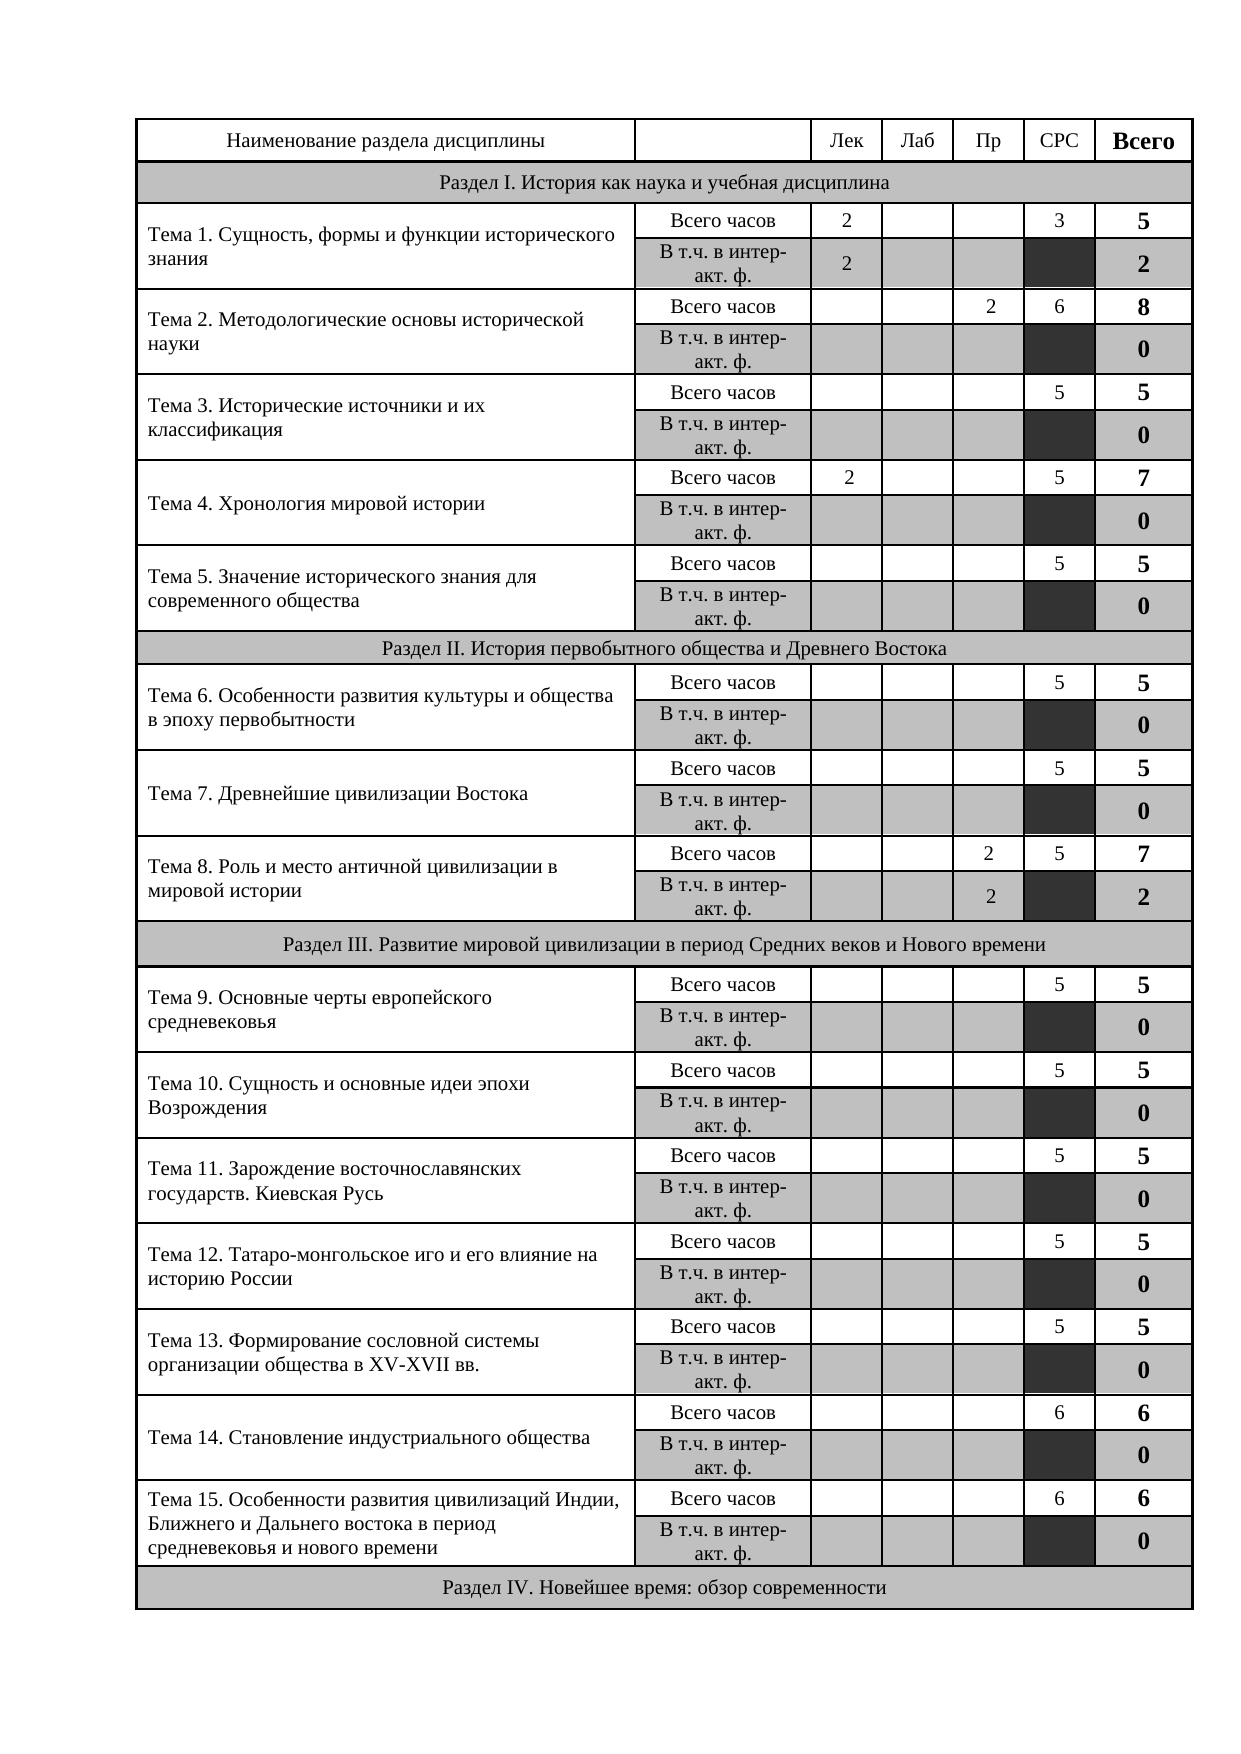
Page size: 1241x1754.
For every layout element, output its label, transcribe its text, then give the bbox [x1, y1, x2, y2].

table_cell СРС [1025, 120, 1094, 160]
table_cell [954, 582, 1023, 630]
table_cell [883, 496, 952, 544]
table_cell [1025, 701, 1094, 749]
table_cell [954, 325, 1023, 373]
table_cell [954, 1224, 1023, 1258]
table_cell 8 [1096, 290, 1191, 323]
table_cell [954, 786, 1023, 834]
table_cell [883, 1174, 952, 1222]
table_cell Лаб [883, 120, 952, 160]
table_cell 5 [1025, 1224, 1094, 1258]
table_cell Тема 8. Роль и место античной цивилизации в мировой истории [138, 837, 634, 920]
table_cell Раздел I. История как наука и учебная дисциплина [138, 163, 1191, 202]
table_cell 5 [1096, 1139, 1191, 1172]
table_cell [883, 872, 952, 920]
table_cell 6 [1025, 1481, 1094, 1514]
table_cell [883, 1481, 952, 1514]
table_cell 0 [1096, 411, 1191, 459]
table_cell 6 [1096, 1481, 1191, 1514]
table_cell [812, 1431, 881, 1479]
table_cell 5 [1025, 1310, 1094, 1343]
table_cell Тема 9. Основные черты европейского средневековья [138, 968, 634, 1051]
table_cell Всего часов [636, 837, 810, 870]
table_cell [1025, 1517, 1094, 1565]
table_cell 5 [1025, 665, 1094, 699]
table_cell [812, 1481, 881, 1514]
table_cell [1025, 411, 1094, 459]
table_cell Раздел II. История первобытного общества и Древнего Востока [138, 632, 1191, 663]
table_cell [1025, 582, 1094, 630]
table_cell 2 [812, 461, 881, 494]
table_cell [954, 1431, 1023, 1479]
table_cell [954, 375, 1023, 408]
table_cell [883, 411, 952, 459]
table_cell [954, 496, 1023, 544]
table_cell [1025, 1003, 1094, 1051]
table_cell В т.ч. в интер-акт. ф. [636, 1260, 810, 1308]
table_cell В т.ч. в интер-акт. ф. [636, 582, 810, 630]
table_cell 2 [812, 204, 881, 237]
table_cell [812, 665, 881, 699]
table_cell [954, 1003, 1023, 1051]
table_cell 6 [1025, 290, 1094, 323]
table_cell [883, 204, 952, 237]
table_cell [812, 751, 881, 784]
table_cell [883, 701, 952, 749]
table_cell [883, 1139, 952, 1172]
table_cell [883, 786, 952, 834]
table_cell [883, 665, 952, 699]
table_cell [883, 546, 952, 580]
table_cell 2 [1096, 239, 1191, 287]
table_cell [812, 290, 881, 323]
table_cell [954, 701, 1023, 749]
table_cell Тема 5. Значение исторического знания для современного общества [138, 546, 634, 630]
table_cell 5 [1025, 837, 1094, 870]
table_cell [1025, 325, 1094, 373]
table_cell [812, 1345, 881, 1393]
table_cell [812, 496, 881, 544]
table_cell [954, 1053, 1023, 1086]
table_cell [812, 1003, 881, 1051]
table_cell 5 [1025, 461, 1094, 494]
table_cell 5 [1096, 204, 1191, 237]
table_cell В т.ч. в интер-акт. ф. [636, 325, 810, 373]
table_cell [812, 1260, 881, 1308]
table_cell В т.ч. в интер-акт. ф. [636, 239, 810, 287]
table_cell Всего часов [636, 290, 810, 323]
table_cell [954, 1517, 1023, 1565]
table_cell В т.ч. в интер-акт. ф. [636, 1003, 810, 1051]
table_cell [1025, 1089, 1094, 1137]
table_cell 2 [1096, 872, 1191, 920]
table_cell В т.ч. в интер-акт. ф. [636, 411, 810, 459]
table_cell Всего часов [636, 751, 810, 784]
table_cell [954, 1396, 1023, 1429]
table_cell [954, 1345, 1023, 1393]
table_cell 0 [1096, 1003, 1191, 1051]
table_cell 5 [1025, 1139, 1094, 1172]
table_cell Всего часов [636, 665, 810, 699]
table_cell [812, 1224, 881, 1258]
table_cell Всего [1096, 120, 1191, 160]
table_cell [636, 120, 810, 160]
table_cell 5 [1096, 751, 1191, 784]
table_cell Тема 12. Татаро-монгольское иго и его влияние на историю России [138, 1224, 634, 1308]
table_cell [812, 968, 881, 1001]
table_cell 5 [1096, 1224, 1191, 1258]
table_cell Тема 11. Зарождение восточнославянских государств. Киевская Русь [138, 1139, 634, 1222]
table_cell [954, 461, 1023, 494]
table_cell [883, 751, 952, 784]
table_cell Всего часов [636, 1310, 810, 1343]
table_cell [812, 837, 881, 870]
table_cell 0 [1096, 1345, 1191, 1393]
table_cell [954, 1174, 1023, 1222]
table_cell 7 [1096, 837, 1191, 870]
table_cell В т.ч. в интер-акт. ф. [636, 872, 810, 920]
table_cell [1025, 1174, 1094, 1222]
table_cell Всего часов [636, 375, 810, 408]
table_cell [883, 1003, 952, 1051]
table_cell 5 [1096, 1053, 1191, 1086]
table_cell Тема 10. Сущность и основные идеи эпохи Возрождения [138, 1053, 634, 1137]
table_cell [812, 1089, 881, 1137]
table_cell 6 [1096, 1396, 1191, 1429]
table_cell [954, 751, 1023, 784]
table_cell 2 [954, 837, 1023, 870]
table_cell [883, 239, 952, 287]
table_cell [1025, 872, 1094, 920]
table_cell 0 [1096, 1174, 1191, 1222]
table_cell Пр [954, 120, 1023, 160]
table_cell Тема 4. Хронология мировой истории [138, 461, 634, 544]
table_cell [883, 375, 952, 408]
table_cell 5 [1025, 751, 1094, 784]
table_cell [883, 968, 952, 1001]
table_cell [812, 1139, 881, 1172]
table_cell Тема 3. Исторические источники и их классификация [138, 375, 634, 459]
table_cell 5 [1096, 665, 1191, 699]
table_cell [883, 1345, 952, 1393]
table_cell [883, 837, 952, 870]
table_cell [1025, 1431, 1094, 1479]
table_cell [954, 1481, 1023, 1514]
table_cell 0 [1096, 1517, 1191, 1565]
table_cell [883, 1260, 952, 1308]
table_cell Наименование раздела дисциплины [138, 120, 634, 160]
table_cell Тема 1. Сущность, формы и функции исторического знания [138, 204, 634, 287]
table_cell [883, 461, 952, 494]
table_cell В т.ч. в интер-акт. ф. [636, 1431, 810, 1479]
table_cell 5 [1025, 546, 1094, 580]
table_cell В т.ч. в интер-акт. ф. [636, 1174, 810, 1222]
table_cell В т.ч. в интер-акт. ф. [636, 1345, 810, 1393]
table_cell [883, 1396, 952, 1429]
table_cell [954, 1310, 1023, 1343]
table_cell [1025, 786, 1094, 834]
table_cell 0 [1096, 786, 1191, 834]
table_cell Тема 14. Становление индустриального общества [138, 1396, 634, 1479]
table_cell [883, 582, 952, 630]
table_cell [812, 1174, 881, 1222]
table_cell 7 [1096, 461, 1191, 494]
table_cell В т.ч. в интер-акт. ф. [636, 701, 810, 749]
table_cell 0 [1096, 1260, 1191, 1308]
table_cell [954, 665, 1023, 699]
table_cell Раздел IV. Новейшее время: обзор современности [138, 1567, 1191, 1608]
table_cell В т.ч. в интер-акт. ф. [636, 1517, 810, 1565]
table_cell [954, 968, 1023, 1001]
table_cell [812, 546, 881, 580]
table_cell Лек [812, 120, 881, 160]
table_cell Всего часов [636, 1139, 810, 1172]
table_cell Всего часов [636, 1224, 810, 1258]
table_cell 5 [1025, 375, 1094, 408]
table_cell [954, 546, 1023, 580]
table_cell 5 [1096, 546, 1191, 580]
table_cell [883, 1517, 952, 1565]
table_cell Всего часов [636, 1396, 810, 1429]
table_cell [812, 1053, 881, 1086]
table_cell Тема 2. Методологические основы исторической науки [138, 290, 634, 373]
table_cell 5 [1025, 1053, 1094, 1086]
table_cell 2 [954, 290, 1023, 323]
table_cell 0 [1096, 496, 1191, 544]
table_cell Всего часов [636, 461, 810, 494]
table_cell Всего часов [636, 968, 810, 1001]
table_cell 2 [954, 872, 1023, 920]
table_cell [883, 1089, 952, 1137]
table_cell [883, 1310, 952, 1343]
table_cell [883, 290, 952, 323]
table_cell Всего часов [636, 204, 810, 237]
table_cell 0 [1096, 1089, 1191, 1137]
table_cell В т.ч. в интер-акт. ф. [636, 496, 810, 544]
table_cell 0 [1096, 701, 1191, 749]
table_cell [954, 204, 1023, 237]
table_cell [954, 1089, 1023, 1137]
table_cell Раздел III. Развитие мировой цивилизации в период Средних веков и Нового времени [138, 922, 1191, 965]
table_cell [812, 1396, 881, 1429]
table_cell В т.ч. в интер-акт. ф. [636, 786, 810, 834]
table_cell [883, 1053, 952, 1086]
table_cell 2 [812, 239, 881, 287]
table_cell [954, 1139, 1023, 1172]
table_cell [812, 582, 881, 630]
table_cell 5 [1096, 375, 1191, 408]
table_cell [812, 872, 881, 920]
table_cell Тема 6. Особенности развития культуры и общества в эпоху первобытности [138, 665, 634, 749]
table_cell Всего часов [636, 1053, 810, 1086]
table_cell [812, 786, 881, 834]
table_cell [883, 325, 952, 373]
table_cell [954, 411, 1023, 459]
table_cell [883, 1224, 952, 1258]
table_cell 5 [1025, 968, 1094, 1001]
table_cell 6 [1025, 1396, 1094, 1429]
table_cell [1025, 496, 1094, 544]
table_cell [812, 701, 881, 749]
table_cell [1025, 1345, 1094, 1393]
table_cell [954, 239, 1023, 287]
table_cell [812, 411, 881, 459]
table_cell 0 [1096, 325, 1191, 373]
table_cell 5 [1096, 968, 1191, 1001]
table_cell [1025, 1260, 1094, 1308]
table_cell 0 [1096, 582, 1191, 630]
table_cell Всего часов [636, 1481, 810, 1514]
table_cell В т.ч. в интер-акт. ф. [636, 1089, 810, 1137]
table_cell 5 [1096, 1310, 1191, 1343]
table_cell [954, 1260, 1023, 1308]
table_cell Всего часов [636, 546, 810, 580]
table_cell [812, 325, 881, 373]
table_cell [812, 1310, 881, 1343]
table_cell Тема 7. Древнейшие цивилизации Востока [138, 751, 634, 834]
table_cell [812, 1517, 881, 1565]
table_cell Тема 13. Формирование сословной системы организации общества в XV-XVII вв. [138, 1310, 634, 1393]
table_cell 3 [1025, 204, 1094, 237]
table_cell [883, 1431, 952, 1479]
table_cell [812, 375, 881, 408]
table_cell [1025, 239, 1094, 287]
table_cell Тема 15. Особенности развития цивилизаций Индии, Ближнего и Дальнего востока в период средневековья и нового времени [138, 1481, 634, 1565]
table_cell 0 [1096, 1431, 1191, 1479]
